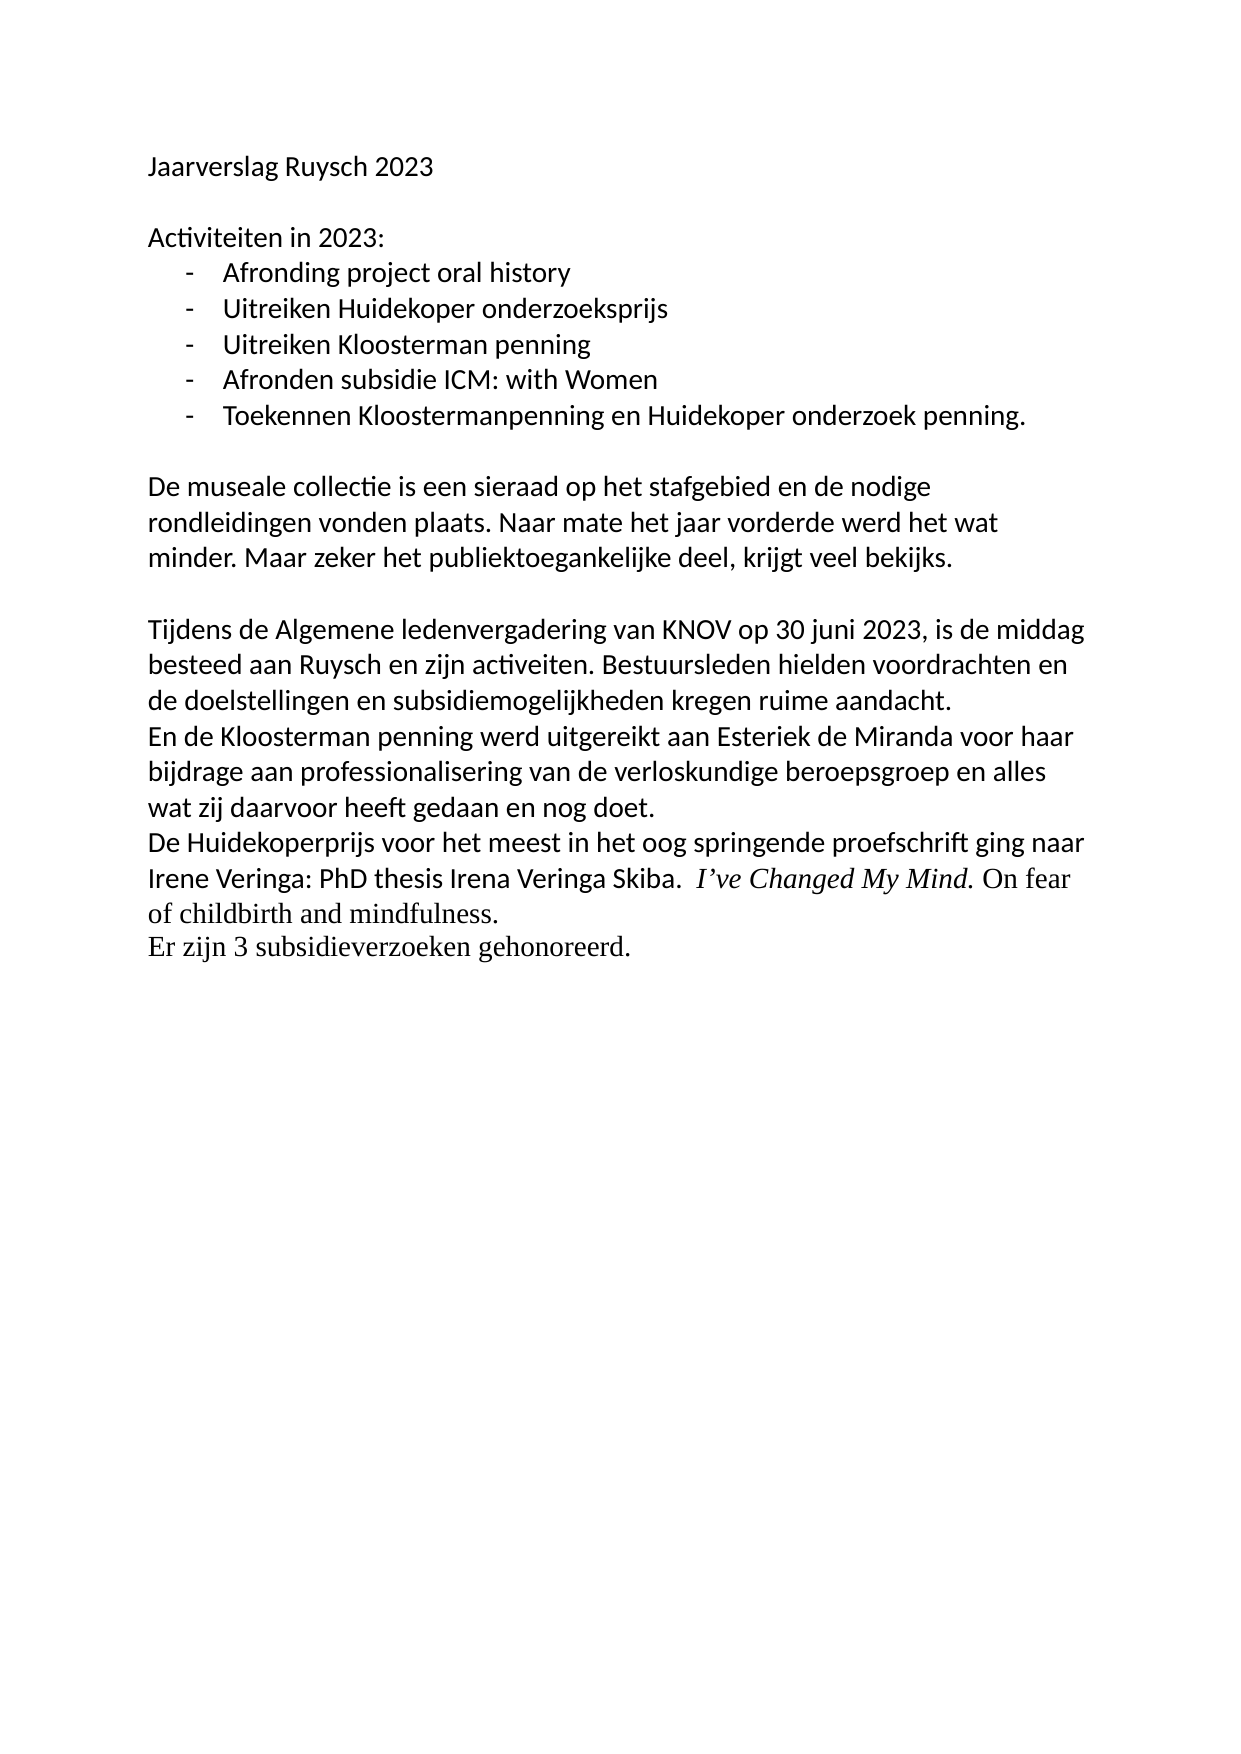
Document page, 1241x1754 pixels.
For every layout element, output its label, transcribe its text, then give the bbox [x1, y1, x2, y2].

text Jaarverslag Ruysch 2023 [148, 148, 1093, 183]
text En de Kloosterman penning werd uitgereikt aan Esteriek de Miranda voor haar bijdrage aan professionalisering van de verloskundige beroepsgroep en alles wat zij daarvoor heeft gedaan en nog doet. [148, 718, 1093, 824]
text De Huidekoperprijs voor het meest in het oog springende proefschrift ging naar Irene Veringa: PhD thesis Irena Veringa Skiba. I’ve Changed My Mind. On fear of childbirth and mindfulness. [148, 824, 1093, 929]
list Afronding project oral history [185, 254, 1093, 290]
text Activiteiten in 2023: [148, 219, 1093, 254]
list Uitreiken Kloosterman penning [185, 326, 1093, 361]
text Er zijn 3 subsidieverzoeken gehonoreerd. [148, 929, 1093, 963]
list Uitreiken Huidekoper onderzoeksprijs [185, 290, 1093, 326]
text De museale collectie is een sieraad op het stafgebied en de nodige rondleidingen vonden plaats. Naar mate het jaar vorderde werd het wat minder. Maar zeker het publiektoegankelijke deel, krijgt veel bekijks. [148, 468, 1093, 575]
list Toekennen Kloostermanpenning en Huidekoper onderzoek penning. [185, 397, 1093, 433]
text Tijdens de Algemene ledenvergadering van KNOV op 30 juni 2023, is de middag besteed aan Ruysch en zijn activeiten. Bestuursleden hielden voordrachten en de doelstellingen en subsidiemogelijkheden kregen ruime aandacht. [148, 611, 1093, 718]
list Afronden subsidie ICM: with Women [185, 361, 1093, 397]
